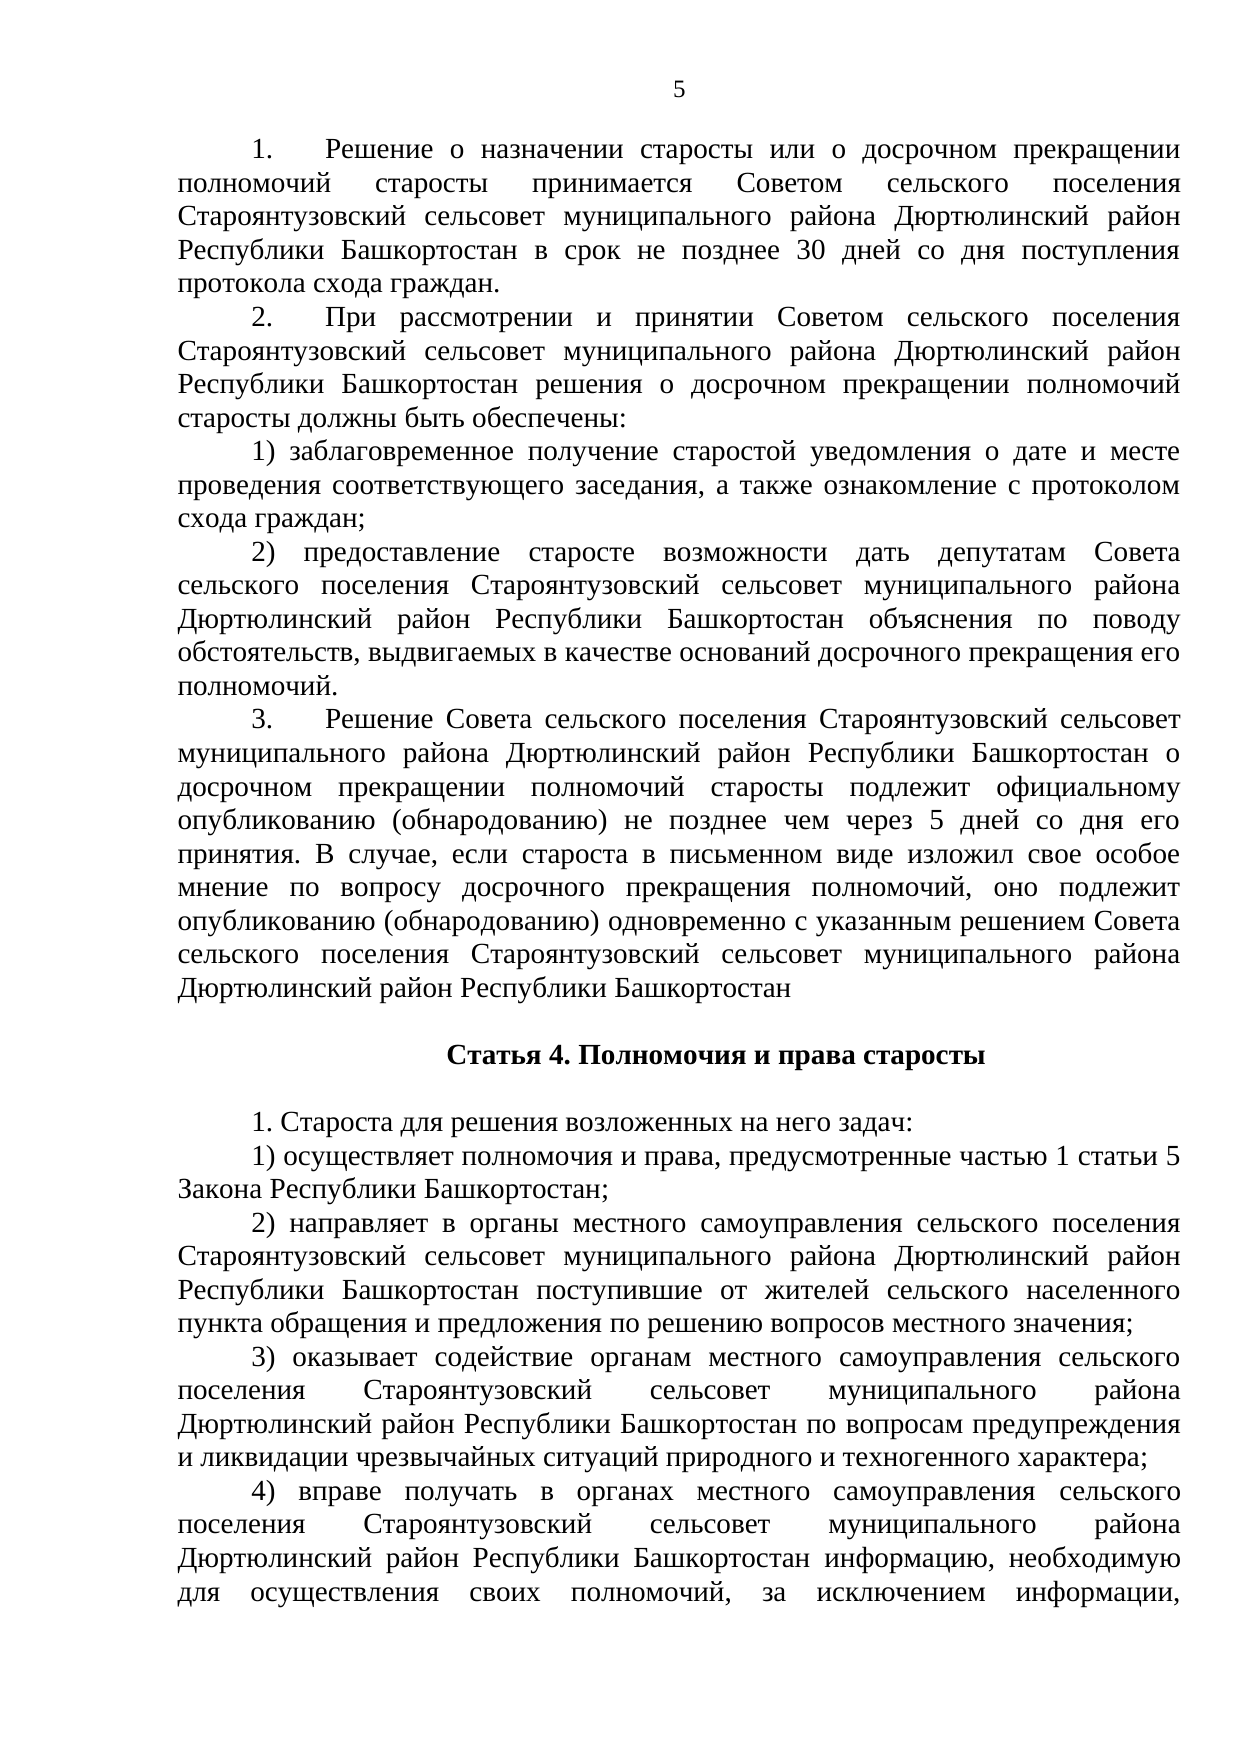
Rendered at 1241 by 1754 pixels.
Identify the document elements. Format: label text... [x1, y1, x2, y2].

text 1) заблаговременное получение старостой уведомления о дате и месте проведения соответствующего заседания, а также ознакомление с протоколом схода граждан; [177, 433, 1181, 534]
text 3) оказывает содействие органам местного самоуправления сельского поселения Староянтузовский сельсовет муниципального района Дюртюлинский район Республики Башкортостан по вопросам предупреждения и ликвидации чрезвычайных ситуаций природного и техногенного характера; [177, 1339, 1181, 1473]
list Решение Совета сельского поселения Староянтузовский сельсовет муниципального района Дюртюлинский район Республики Башкортостан о досрочном прекращении полномочий старосты подлежит официальному опубликованию (обнародованию) не позднее чем через 5 дней со дня его принятия. В случае, если староста в письменном виде изложил свое особое мнение по вопросу досрочного прекращения полномочий, оно подлежит опубликованию (обнародованию) одновременно с указанным решением Совета сельского поселения Староянтузовский сельсовет муниципального района Дюртюлинский район Республики Башкортостан [177, 702, 1181, 1003]
text 1) осуществляет полномочия и права, предусмотренные частью 1 статьи 5 Закона Республики Башкортостан; [177, 1138, 1181, 1205]
text 1. Староста для решения возложенных на него задач: [177, 1104, 1181, 1138]
list Решение о назначении старосты или о досрочном прекращении полномочий старосты принимается Советом сельского поселения Староянтузовский сельсовет муниципального района Дюртюлинский район Республики Башкортостан в срок не позднее 30 дней со дня поступления протокола схода граждан. [177, 131, 1181, 299]
list При рассмотрении и принятии Советом сельского поселения Староянтузовский сельсовет муниципального района Дюртюлинский район Республики Башкортостан решения о досрочном прекращении полномочий старосты должны быть обеспечены: [177, 299, 1181, 433]
text 2) направляет в органы местного самоуправления сельского поселения Староянтузовский сельсовет муниципального района Дюртюлинский район Республики Башкортостан поступившие от жителей сельского населенного пункта обращения и предложения по решению вопросов местного значения; [177, 1205, 1181, 1339]
text 2) предоставление старосте возможности дать депутатам Совета сельского поселения Староянтузовский сельсовет муниципального района Дюртюлинский район Республики Башкортостан объяснения по поводу обстоятельств, выдвигаемых в качестве оснований досрочного прекращения его полномочий. [177, 534, 1181, 702]
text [177, 1473, 1181, 1607]
text Статья 4. Полномочия и права старосты [177, 1037, 1181, 1071]
